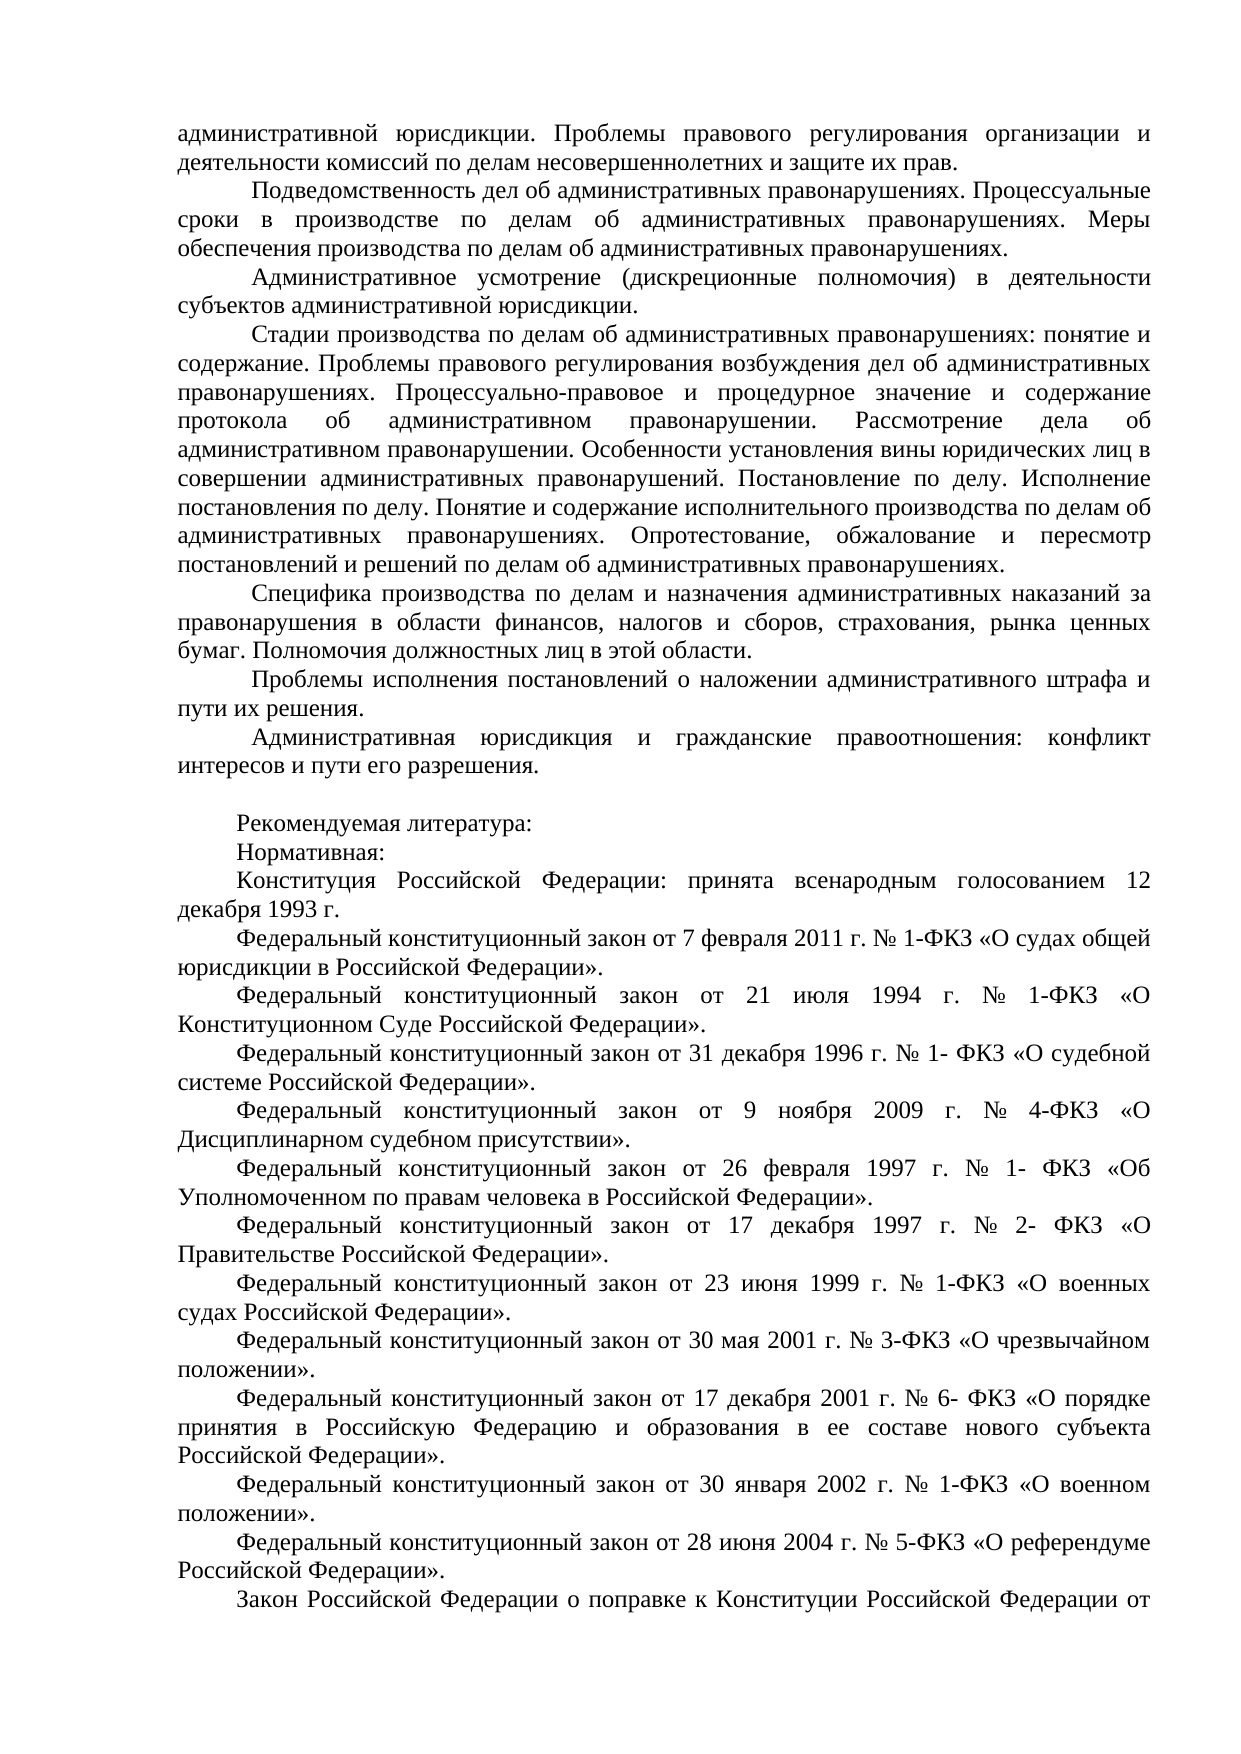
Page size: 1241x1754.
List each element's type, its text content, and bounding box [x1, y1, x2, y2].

text Федеральный конституционный закон от 21 июля 1994 г. № 1-ФКЗ «О Конституционном Суде Российской Федерации». [177, 981, 1152, 1038]
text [177, 1584, 1152, 1613]
text Федеральный конституционный закон от 23 июня 1999 г. № 1-ФКЗ «О военных судах Российской Федерации». [177, 1268, 1152, 1326]
text Нормативная: [177, 837, 1152, 866]
text Федеральный конституционный закон от 7 февраля 2011 г. № 1-ФКЗ «О судах общей юрисдикции в Российской Федерации». [177, 923, 1152, 981]
text Федеральный конституционный закон от 26 февраля 1997 г. № 1- ФКЗ «Об Уполномоченном по правам человека в Российской Федерации». [177, 1153, 1152, 1211]
text Федеральный конституционный закон от 17 декабря 1997 г. № 2- ФКЗ «О Правительстве Российской Федерации». [177, 1211, 1152, 1268]
text Конституция Российской Федерации: принята всенародным голосованием 12 декабря 1993 г. [177, 866, 1152, 923]
text Федеральный конституционный закон от 31 декабря 1996 г. № 1- ФКЗ «О судебной системе Российской Федерации». [177, 1038, 1152, 1096]
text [177, 118, 1152, 176]
text Федеральный конституционный закон от 9 ноября 2009 г. № 4-ФКЗ «О Дисциплинарном судебном присутствии». [177, 1096, 1152, 1153]
text Проблемы исполнения постановлений о наложении административного штрафа и пути их решения. [177, 664, 1152, 722]
text Федеральный конституционный закон от 30 мая 2001 г. № 3-ФКЗ «О чрезвычайном положении». [177, 1326, 1152, 1383]
text Стадии производства по делам об административных правонарушениях: понятие и содержание. Проблемы правового регулирования возбуждения дел об административных правонарушениях. Процессуально-правовое и процедурное значение и содержание протокола об административном правонарушении. Рассмотрение дела об административном правонарушении. Особенности установления вины юридических лиц в совершении административных правонарушений. Постановление по делу. Исполнение постановления по делу. Понятие и содержание исполнительного производства по делам об административных правонарушениях. Опротестование, обжалование и пересмотр постановлений и решений по делам об административных правонарушениях. [177, 319, 1152, 578]
text Специфика производства по делам и назначения административных наказаний за правонарушения в области финансов, налогов и сборов, страхования, рынка ценных бумаг. Полномочия должностных лиц в этой области. [177, 578, 1152, 664]
text Административная юрисдикция и гражданские правоотношения: конфликт интересов и пути его разрешения. [177, 722, 1152, 779]
text Рекомендуемая литература: [177, 808, 1152, 837]
text Федеральный конституционный закон от 28 июня 2004 г. № 5-ФКЗ «О референдуме Российской Федерации». [177, 1527, 1152, 1584]
text Федеральный конституционный закон от 30 января 2002 г. № 1-ФКЗ «О военном положении». [177, 1469, 1152, 1527]
text Административное усмотрение (дискреционные полномочия) в деятельности субъектов административной юрисдикции. [177, 262, 1152, 319]
text Федеральный конституционный закон от 17 декабря 2001 г. № 6- ФКЗ «О порядке принятия в Российскую Федерацию и образования в ее составе нового субъекта Российской Федерации». [177, 1383, 1152, 1469]
text Подведомственность дел об административных правонарушениях. Процессуальные сроки в производстве по делам об административных правонарушениях. Меры обеспечения производства по делам об административных правонарушениях. [177, 176, 1152, 262]
